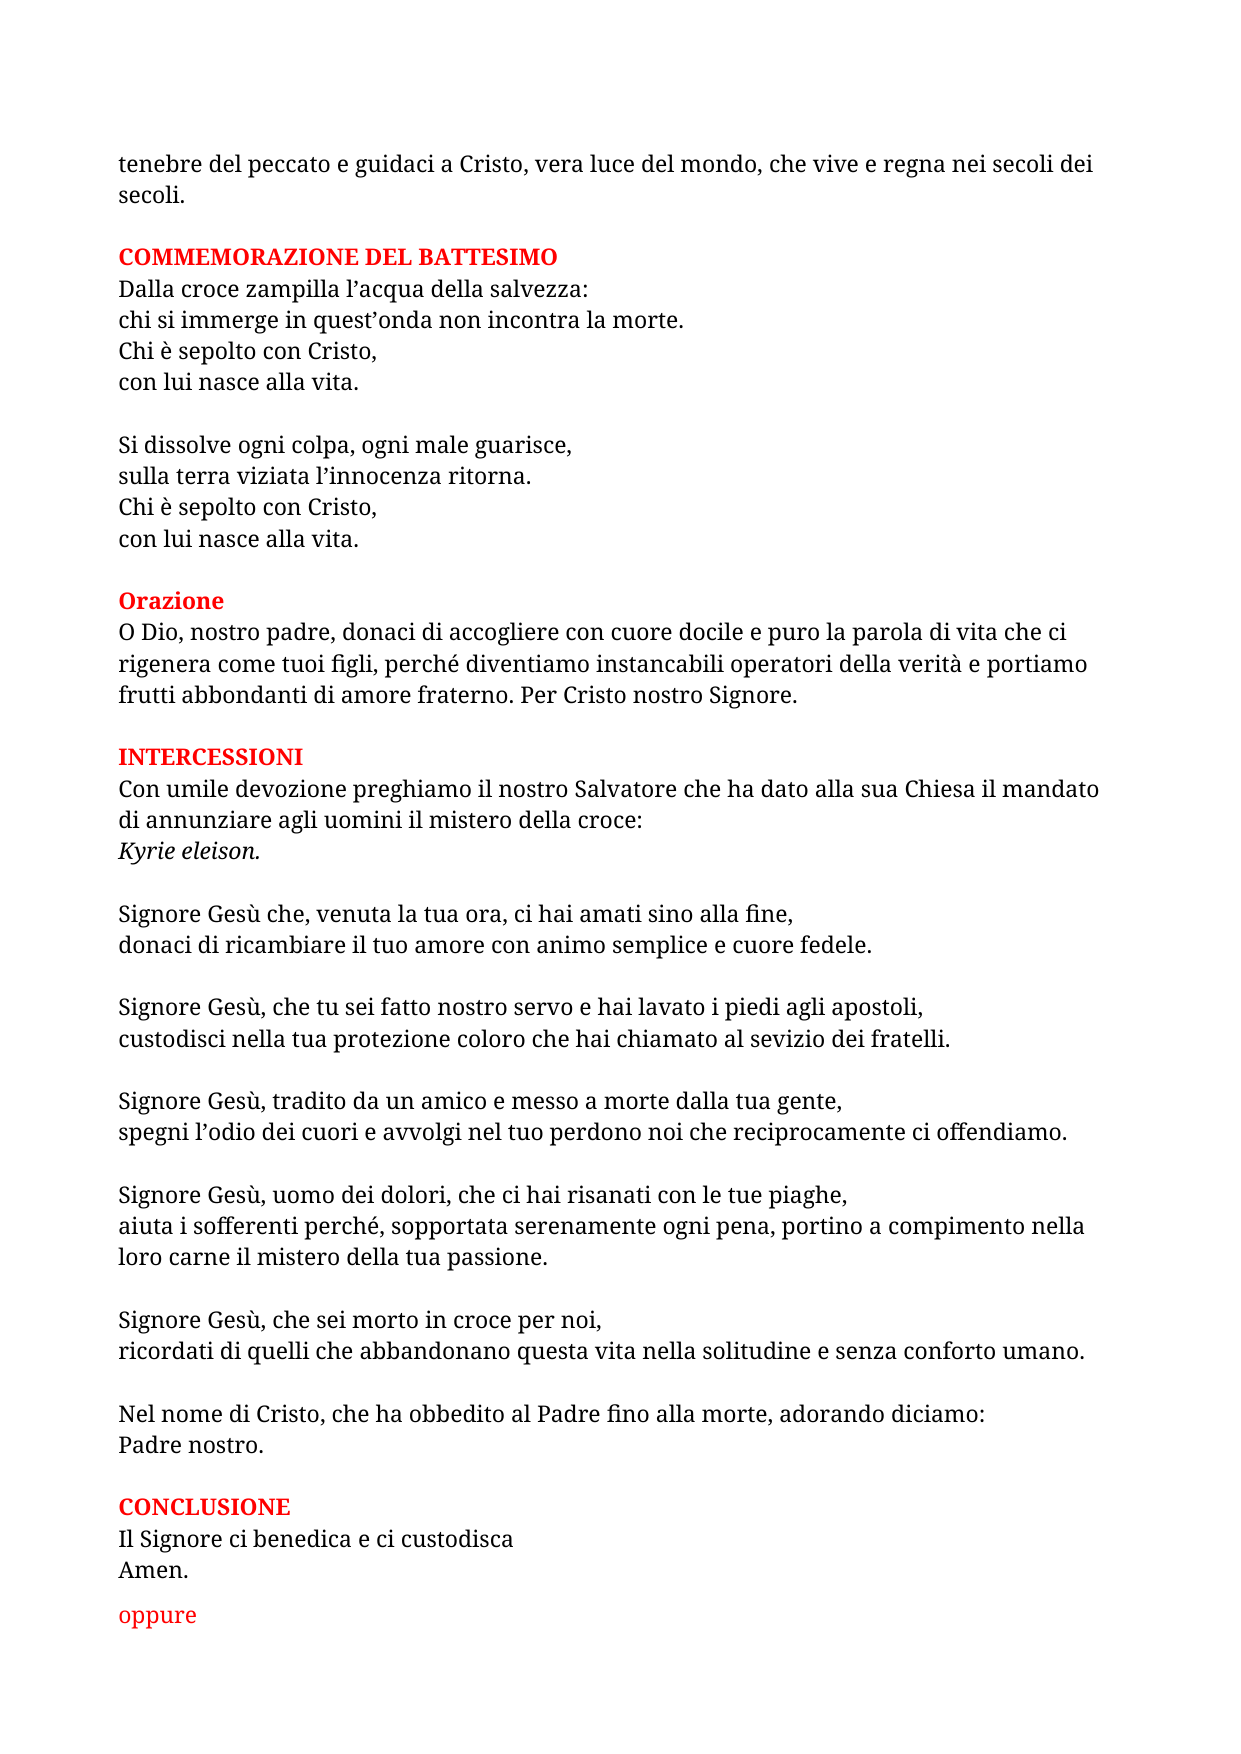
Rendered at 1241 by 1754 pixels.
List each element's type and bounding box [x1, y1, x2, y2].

text [118, 148, 1122, 1631]
